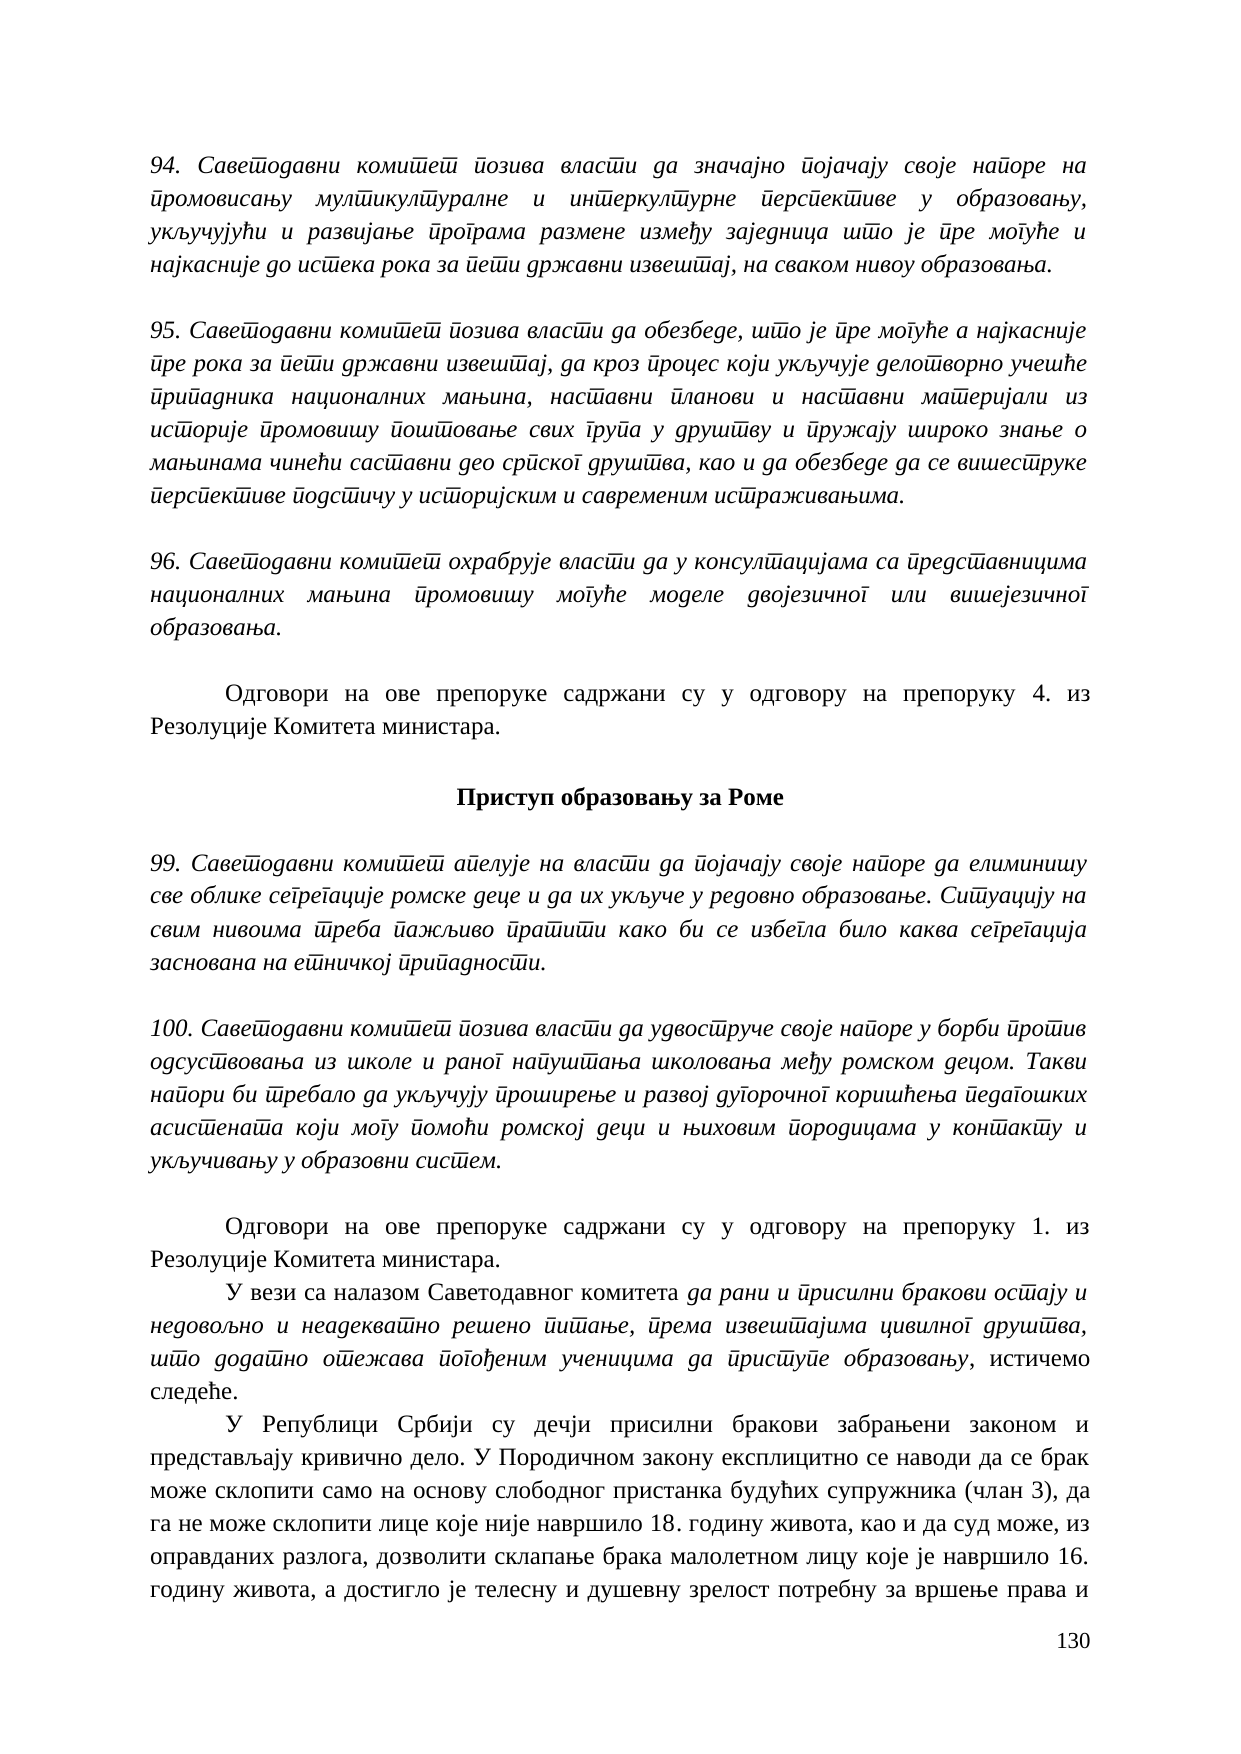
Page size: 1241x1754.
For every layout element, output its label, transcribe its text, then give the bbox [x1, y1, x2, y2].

subtitle Приступ образовању за Роме [150, 782, 1090, 810]
text 99. Саветодавни комитет апелује на власти да појачају своје напоре да елиминишу све облике сегрегације ромске деце и да их укључе у редовно образовање. Ситуацију на свим нивоима треба пажљиво пратити како би се избегла било каква сегрегација заснована на етничкој припадности. [150, 848, 1090, 975]
text 100. Саветодавни комитет позива власти да удвоструче своје напоре у борби против одсуствовања из школе и раног напуштања школовања међу ромском децом. Такви напори би требало да укључују проширење и развој дугорочног коришћења педагошких асистената који могу помоћи ромској деци и њиховим породицама у контакту и укључивању у образовни систем. [150, 1013, 1090, 1173]
text Одговори на ове препоруке садржани су у одговору на препоруку 4. из Резолуције Комитета министара. [150, 678, 1090, 740]
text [150, 1409, 1090, 1603]
text 94. Саветодавни комитет позива власти да значајно појачају своје напоре на промовисању мултикултуралне и интеркултурне перспективе у образовању, укључујући и развијање програма размене између заједница што је пре могуће и најкасније до истека рока за пети државни извештај, на сваком нивоу образовања. [150, 150, 1090, 278]
text 96. Саветодавни комитет охрабрује власти да у консултацијама са представницима националних мањина промовишу могуће моделе двојезичног или вишејезичног образовања. [150, 546, 1090, 641]
text 95. Саветодавни комитет позива власти да обезбеде, што је пре могуће а најкасније пре рока за пети државни извештај, да кроз процес који укључује делотворно учешће припадника националних мањина, наставни планови и наставни материјали из историје промовишу поштовање свих група у друштву и пружају широко знање о мањинама чинећи саставни део српског друштва, као и да обезбеде да се вишеструке перспективе подстичу у историјским и савременим истраживањима. [150, 315, 1090, 509]
text У вези са налазом Саветодавног комитета да рани и присилни бракови остају и недовољно и неадекватно решено питање, према извештајима цивилног друштва, што додатно отежава погођеним ученицима да приступе образовању, истичемо следеће. [150, 1277, 1090, 1405]
text Одговори на ове препоруке садржани су у одговору на препоруку 1. из Резолуције Комитета министара. [150, 1211, 1090, 1273]
